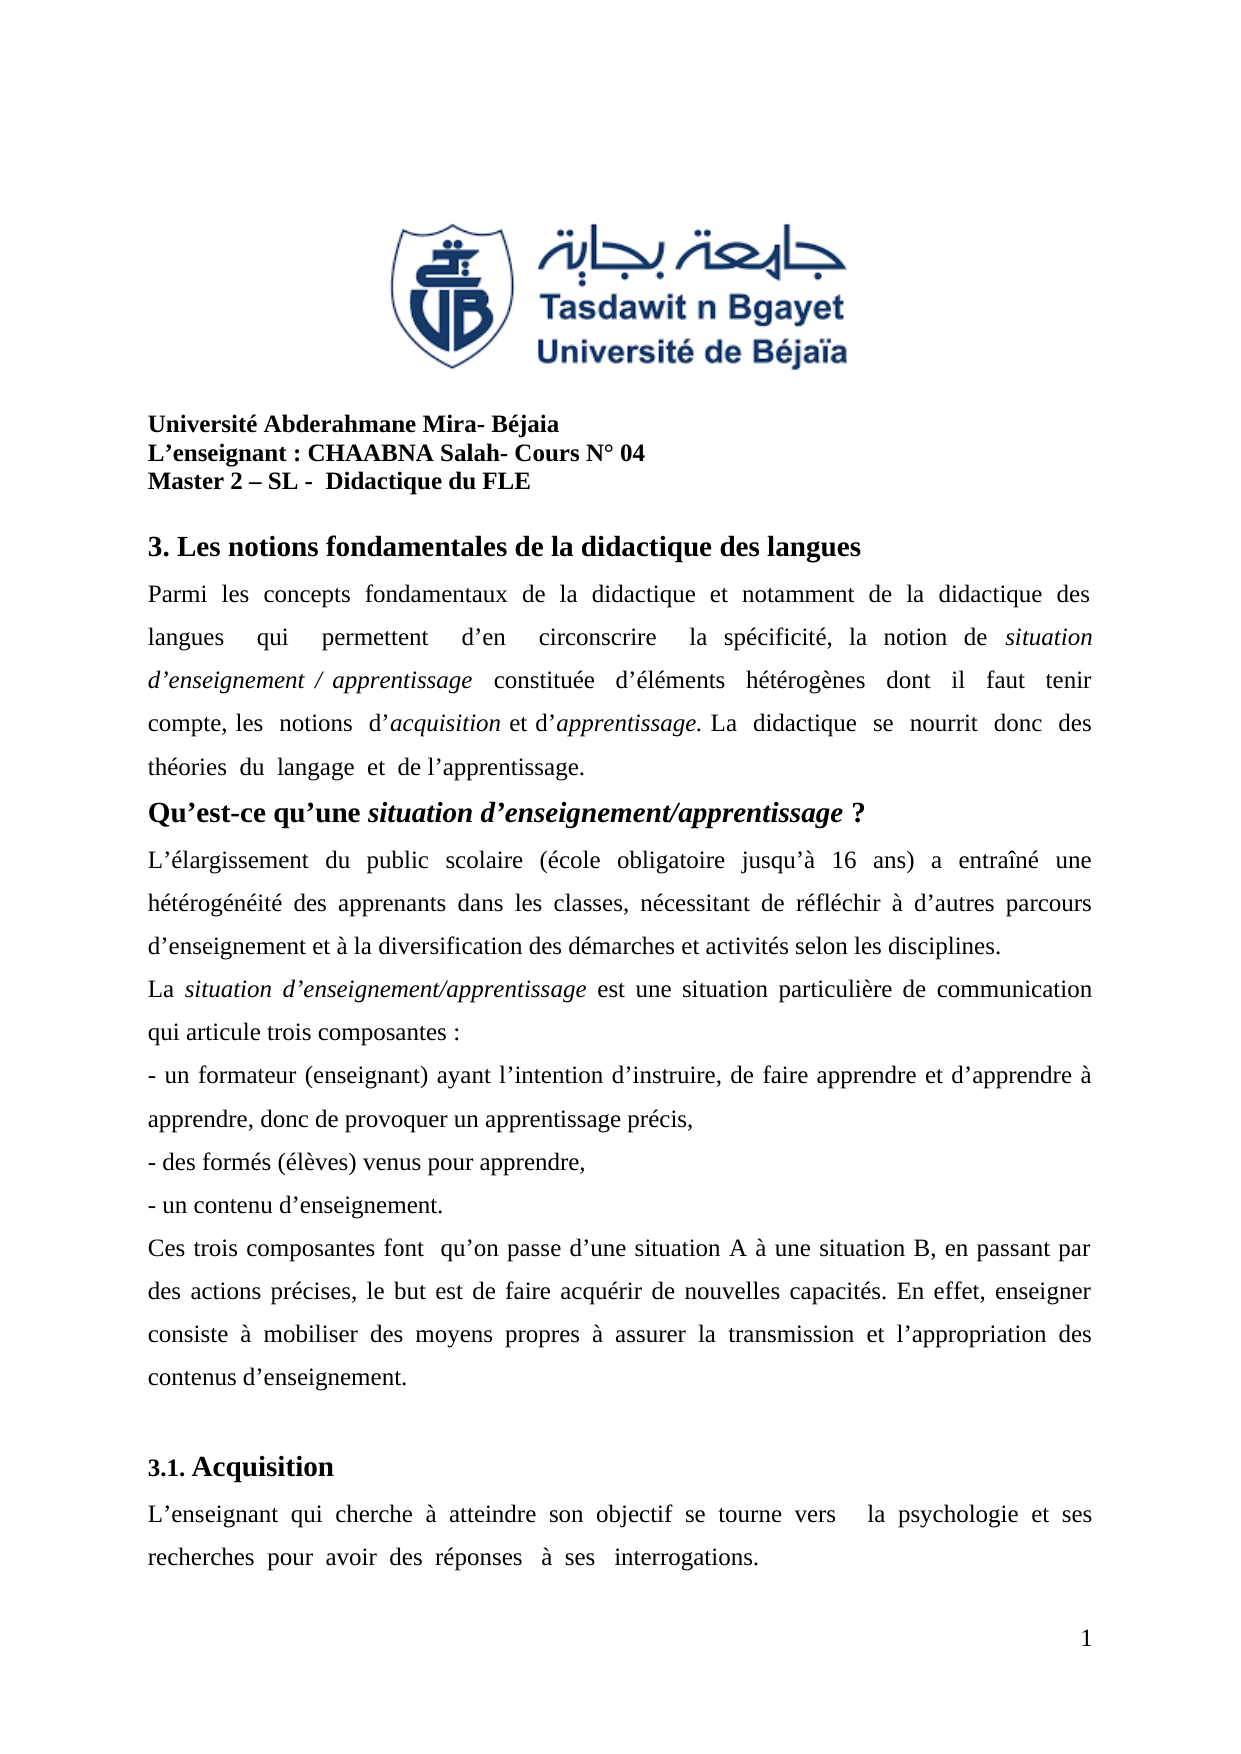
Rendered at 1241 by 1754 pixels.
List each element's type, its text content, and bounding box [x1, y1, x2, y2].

text L’élargissement du public scolaire (école obligatoire jusqu’à 16 ans) a entraîné une hétérogénéité des apprenants dans les classes, nécessitant de réfléchir à d’autres parcours d’enseignement et à la diversification des démarches et activités selon les disciplines. [148, 845, 1093, 960]
text Master 2 – SL - Didactique du FLE [148, 466, 1093, 495]
picture [351, 181, 889, 409]
text - un formateur (enseignant) ayant l’intention d’instruire, de faire apprendre et d’apprendre à apprendre, donc de provoquer un apprentissage précis, [148, 1061, 1093, 1132]
text - un contenu d’enseignement. [148, 1190, 1093, 1219]
text Ces trois composantes font qu’on passe d’une situation A à une situation B, en passant par des actions précises, le but est de faire acquérir de nouvelles capacités. En effet, enseigner consiste à mobiliser des moyens propres à assurer la transmission et l’appropriation des contenus d’enseignement. [148, 1233, 1093, 1391]
text 3.1. Acquisition [148, 1449, 1093, 1482]
text 3. Les notions fondamentales de la didactique des langues [148, 529, 1093, 562]
text Qu’est-ce qu’une situation d’enseignement/apprentissage ? [148, 795, 1093, 828]
text L’enseignant qui cherche à atteindre son objectif se tourne vers la psychologie et ses recherches pour avoir des réponses à ses interrogations. [148, 1499, 1093, 1571]
text - des formés (élèves) venus pour apprendre, [148, 1147, 1093, 1176]
text Parmi les concepts fondamentaux de la didactique et notamment de la didactique des langues qui permettent d’en circonscrire la spécificité, la notion de situation d’enseignement / apprentissage constituée d’éléments hétérogènes dont il faut tenir compte, les notions d’acquisition et d’apprentissage. La didactique se nourrit donc des théories du langage et de l’apprentissage. [148, 579, 1093, 780]
text Université Abderahmane Mira- Béjaia [148, 409, 1093, 438]
text L’enseignant : CHAABNA Salah- Cours N° 04 [148, 438, 1093, 466]
text La situation d’enseignement/apprentissage est une situation particulière de communication qui articule trois composantes : [148, 974, 1093, 1046]
